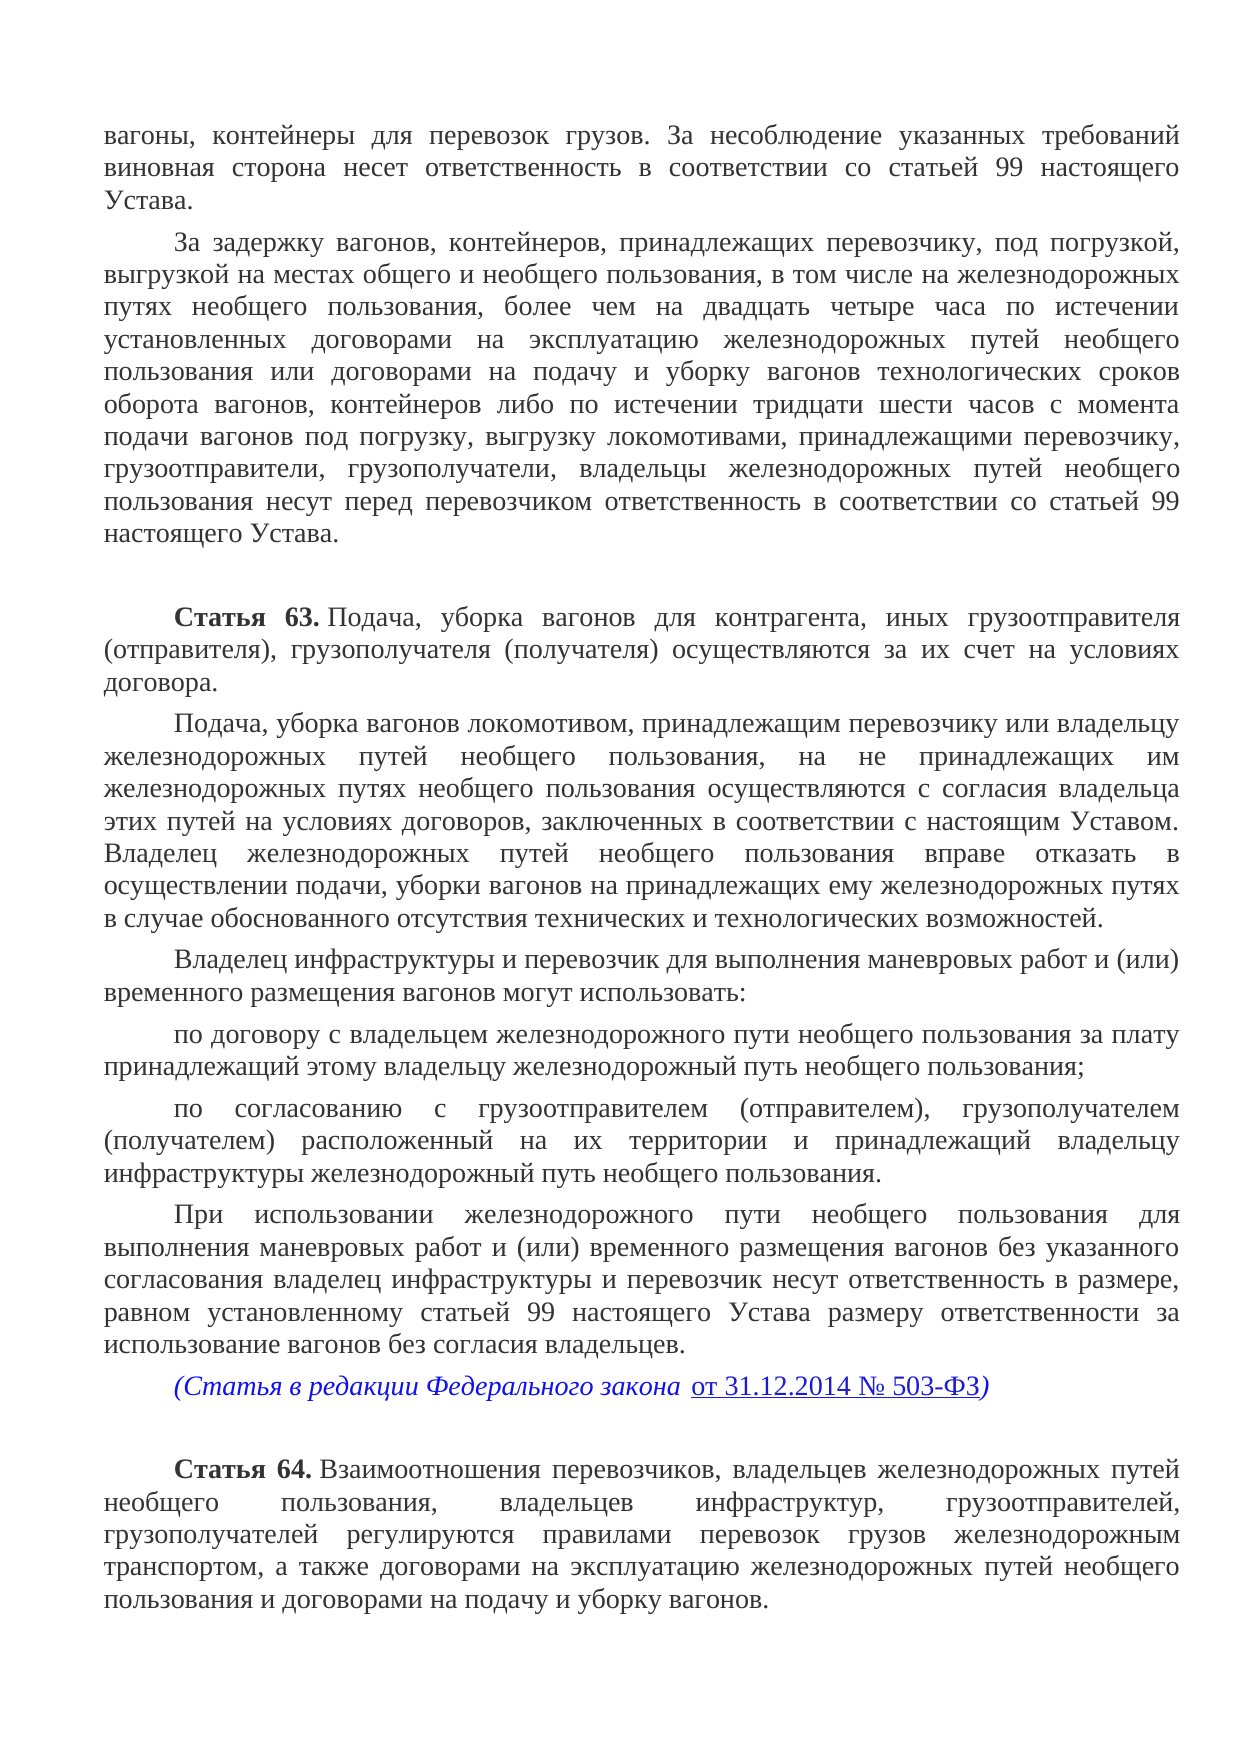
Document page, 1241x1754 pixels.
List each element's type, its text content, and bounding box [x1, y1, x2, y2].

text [103, 118, 1181, 215]
text по согласованию с грузоотправителем (отправителем), грузополучателем (получателем) расположенный на их территории и принадлежащий владельцу инфраструктуры железнодорожный путь необщего пользования. [103, 1091, 1181, 1188]
text Подача, уборка вагонов локомотивом, принадлежащим перевозчику или владельцу железнодорожных путей необщего пользования, на не принадлежащих им железнодорожных путях необщего пользования осуществляются с согласия владельца этих путей на условиях договоров, заключенных в соответствии с настоящим Уставом. Владелец железнодорожных путей необщего пользования вправе отказать в осуществлении подачи, уборки вагонов на принадлежащих ему железнодорожных путях в случае обоснованного отсутствия технических и технологических возможностей. [103, 706, 1181, 933]
text Владелец инфраструктуры и перевозчик для выполнения маневровых работ и (или) временного размещения вагонов могут использовать: [103, 942, 1181, 1007]
text При использовании железнодорожного пути необщего пользования для выполнения маневровых работ и (или) временного размещения вагонов без указанного согласования владелец инфраструктуры и перевозчик несут ответственность в размере, равном установленному статьей 99 настоящего Устава размеру ответственности за использование вагонов без согласия владельцев. [103, 1197, 1181, 1359]
text (Статья в редакции Федерального закона от 31.12.2014 № 503-ФЗ) [103, 1369, 1181, 1401]
text За задержку вагонов, контейнеров, принадлежащих перевозчику, под погрузкой, выгрузкой на местах общего и необщего пользования, в том числе на железнодорожных путях необщего пользования, более чем на двадцать четыре часа по истечении установленных договорами на эксплуатацию железнодорожных путей необщего пользования или договорами на подачу и уборку вагонов технологических сроков оборота вагонов, контейнеров либо по истечении тридцати шести часов с момента подачи вагонов под погрузку, выгрузку локомотивами, принадлежащими перевозчику, грузоотправители, грузополучатели, владельцы железнодорожных путей необщего пользования несут перед перевозчиком ответственность в соответствии со статьей 99 настоящего Устава. [103, 225, 1181, 549]
text Статья 64. Взаимоотношения перевозчиков, владельцев железнодорожных путей необщего пользования, владельцев инфраструктур, грузоотправителей, грузополучателей регулируются правилами перевозок грузов железнодорожным транспортом, а также договорами на эксплуатацию железнодорожных путей необщего пользования и договорами на подачу и уборку вагонов. [103, 1452, 1181, 1614]
text Статья 63. Подача, уборка вагонов для контрагента, иных грузоотправителя (отправителя), грузополучателя (получателя) осуществляются за их счет на условиях договора. [103, 600, 1181, 697]
text по договору с владельцем железнодорожного пути необщего пользования за плату принадлежащий этому владельцу железнодорожный путь необщего пользования; [103, 1017, 1181, 1081]
